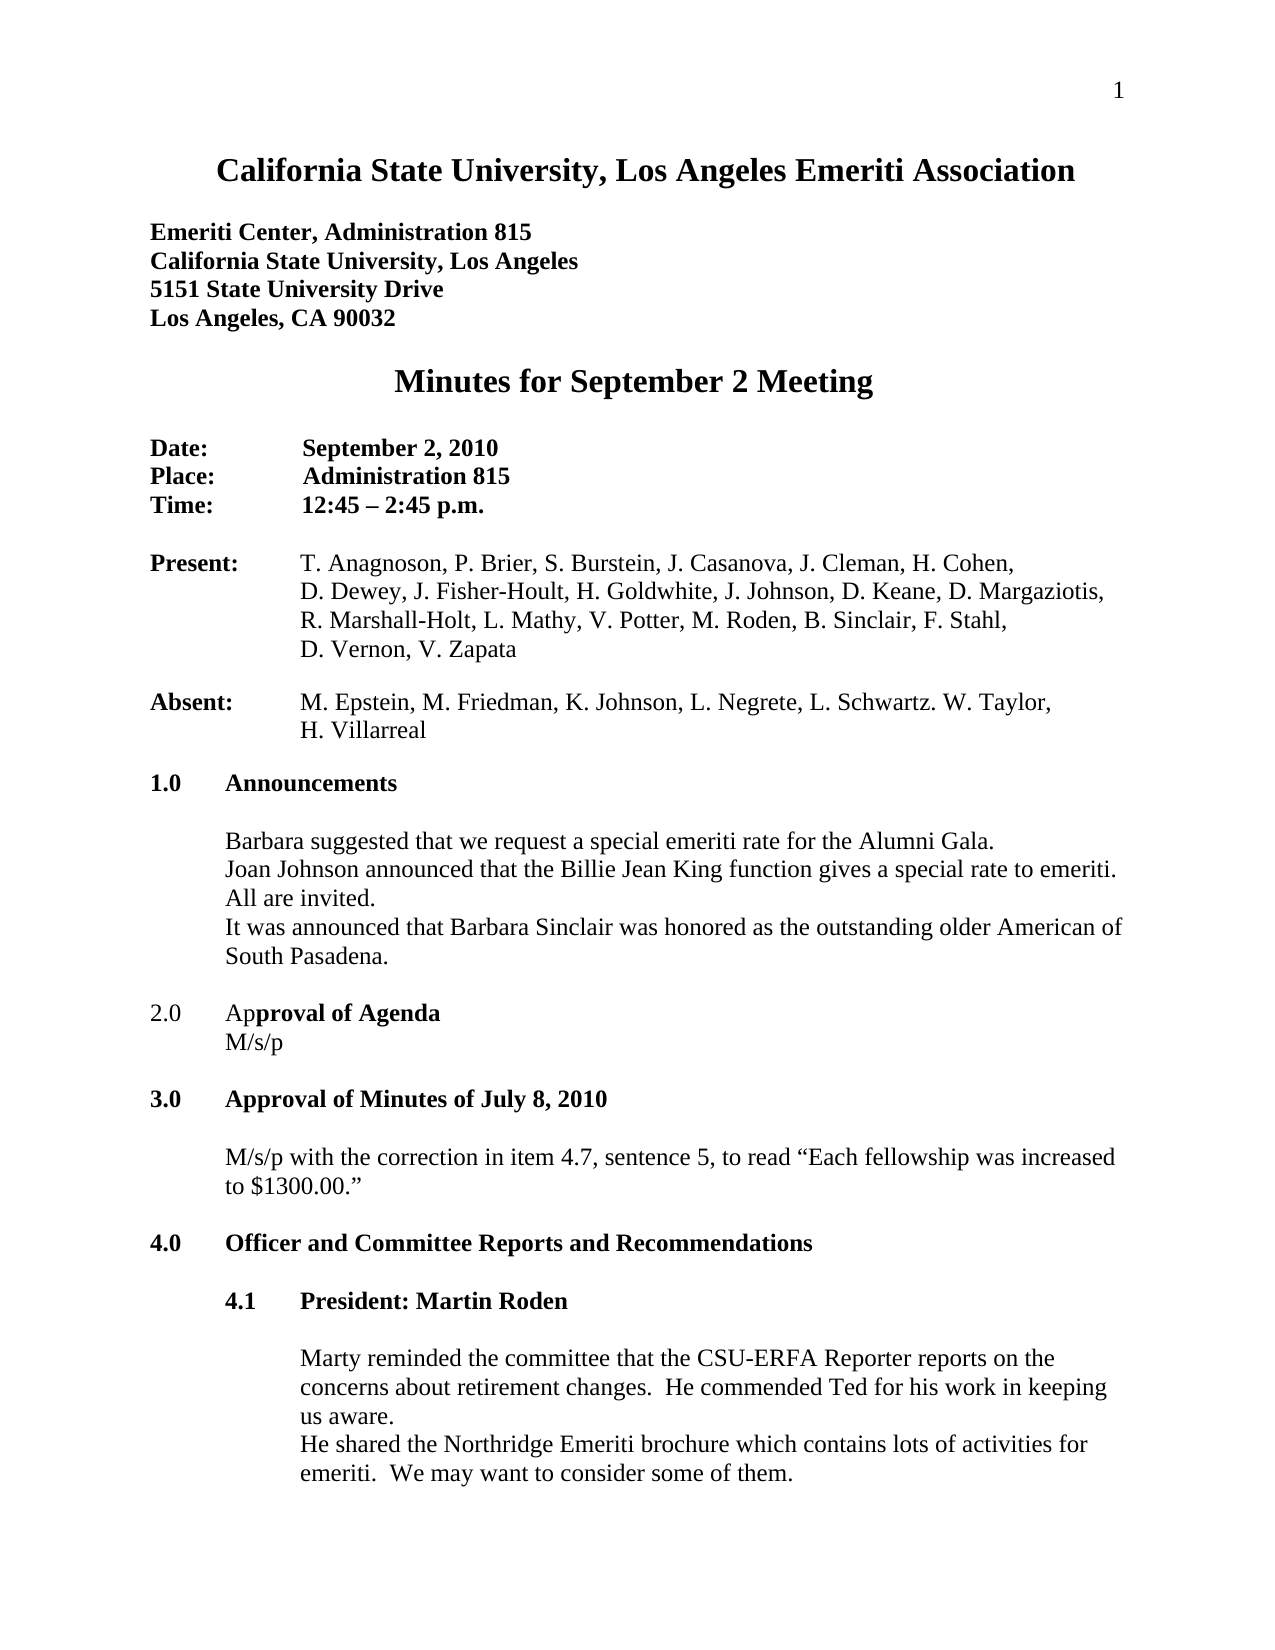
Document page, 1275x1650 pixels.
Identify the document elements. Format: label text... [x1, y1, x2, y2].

text Present: T. Anagnoson, P. Brier, S. Burstein, J. Casanova, J. Cleman, H. Cohen, D. Dewey, J. Fisher-Hoult, H. Goldwhite, J. Johnson, D. Keane, D. Margaziotis, R. Marshall-Holt, L. Mathy, V. Potter, M. Roden, B. Sinclair, F. Stahl, D. Vernon, V. Zapata [150, 548, 1125, 687]
text Absent: M. Epstein, M. Friedman, K. Johnson, L. Negrete, L. Schwartz. W. Taylor, H. Villarreal [150, 687, 1125, 768]
text M/s/p [225, 1027, 1125, 1056]
text 4.1 President: Martin Roden [150, 1286, 1125, 1314]
subtitle Los Angeles, CA 90032 [150, 303, 1125, 332]
text M/s/p with the correction in item 4.7, sentence 5, to read “Each fellowship was increased to $1300.00.” [225, 1142, 1125, 1199]
list Approval of Minutes of July 8, 2010 [150, 1084, 1125, 1113]
text Date: September 2, 2010 [150, 433, 1125, 461]
text Place: Administration 815 [150, 461, 1125, 490]
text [300, 1343, 1125, 1487]
text Barbara suggested that we request a special emeriti rate for the Alumni Gala. Joan Johnson announced that the Billie Jean King function gives a special rate to emeriti. All are invited. It was announced that Barbara Sinclair was honored as the outstanding older American of South Pasadena. [225, 826, 1125, 969]
text Emeriti Center, Administration 815 [150, 217, 1125, 246]
list Announcements [150, 768, 1125, 797]
text Time: 12:45 – 2:45 p.m. [150, 490, 1125, 519]
subtitle California State University, Los Angeles Emeriti Association [150, 150, 1125, 188]
text 2.0 Approval of Agenda [150, 998, 1125, 1027]
text Minutes for September 2 Meeting [150, 361, 1125, 399]
text 4.0 Officer and Committee Reports and Recommendations [150, 1228, 1125, 1257]
subtitle 5151 State University Drive [150, 274, 1125, 303]
text California State University, Los Angeles [150, 246, 1125, 274]
